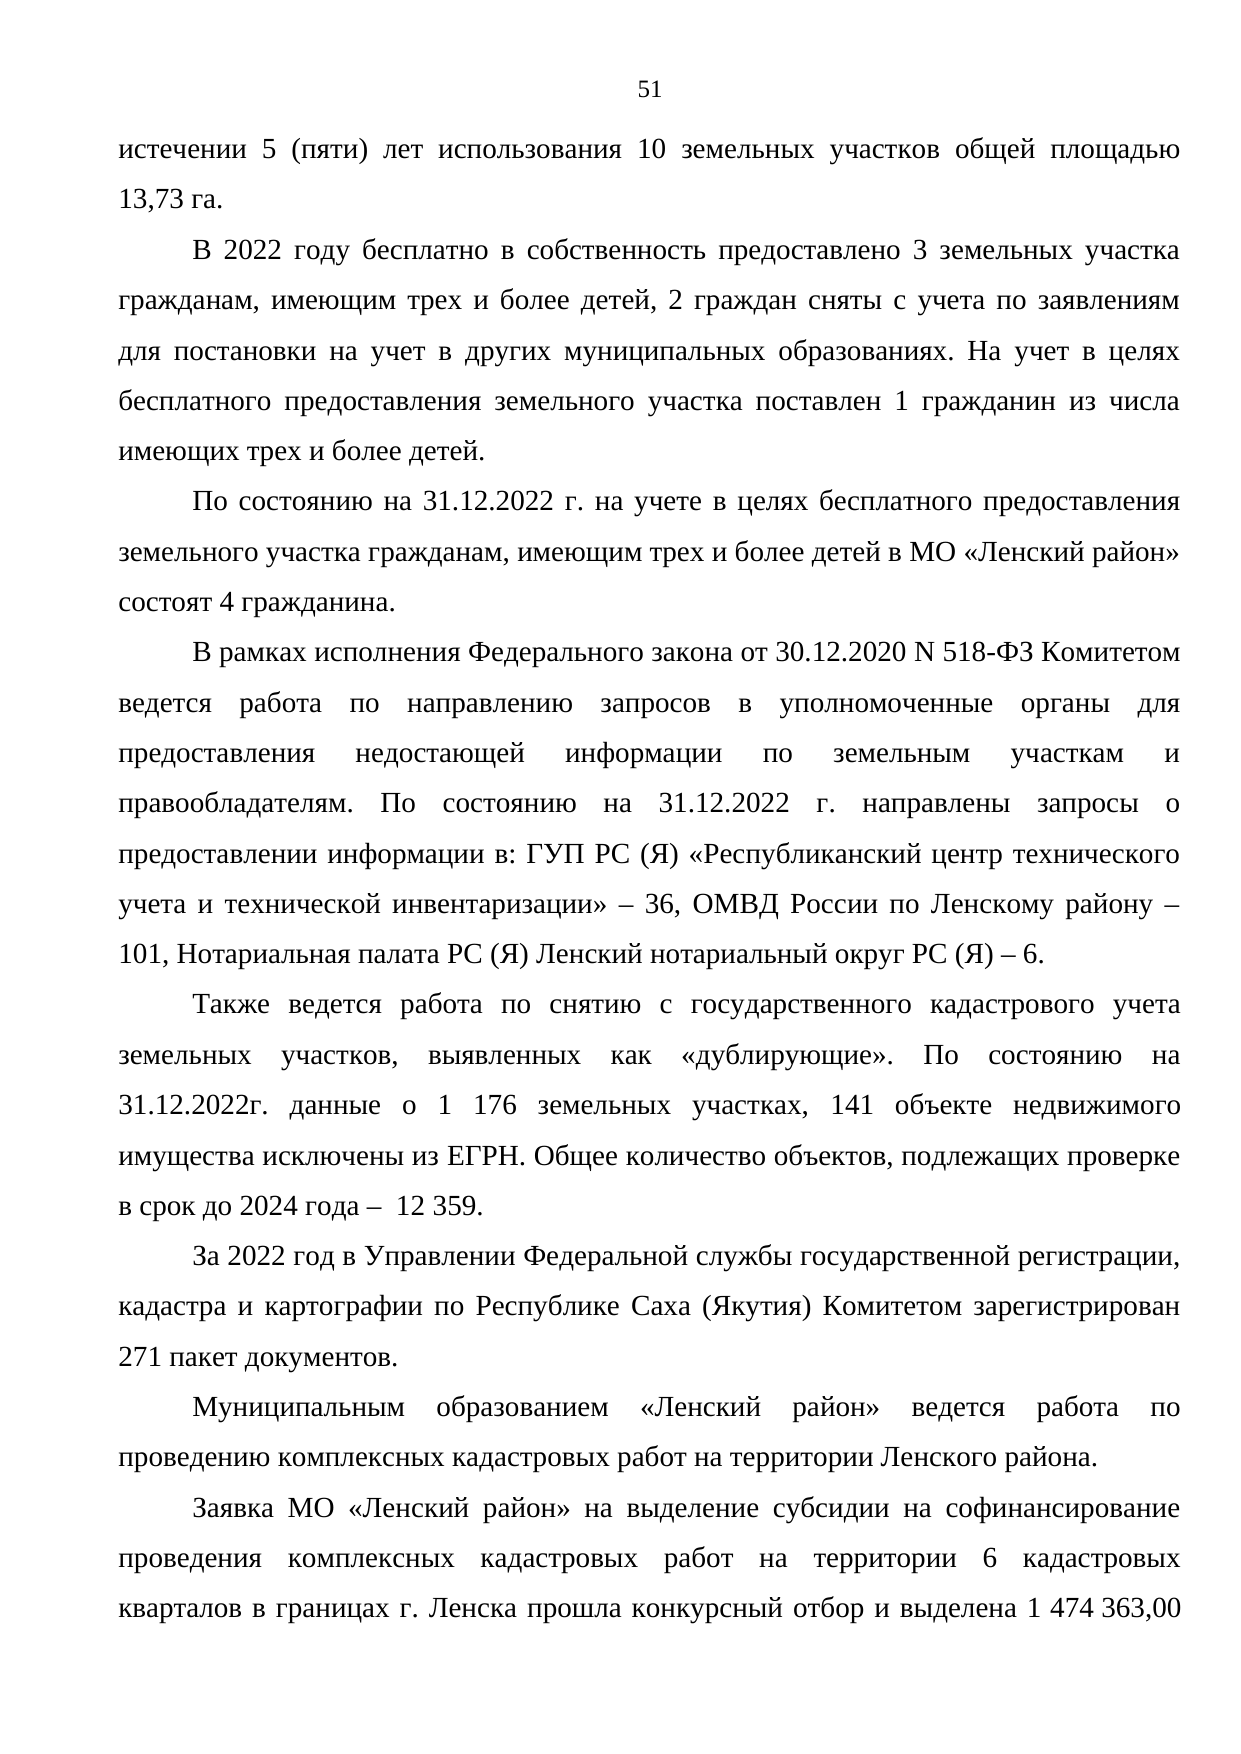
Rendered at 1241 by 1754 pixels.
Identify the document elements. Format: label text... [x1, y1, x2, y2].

text В 2022 году бесплатно в собственность предоставлено 3 земельных участка гражданам, имеющим трех и более детей, 2 граждан сняты с учета по заявлениям для постановки на учет в других муниципальных образованиях. На учет в целях бесплатного предоставления земельного участка поставлен 1 гражданин из числа имеющих трех и более детей. [118, 232, 1181, 467]
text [118, 1490, 1181, 1624]
text По состоянию на 31.12.2022 г. на учете в целях бесплатного предоставления земельного участка гражданам, имеющим трех и более детей в МО «Ленский район» состоят 4 гражданина. [118, 483, 1181, 618]
text Также ведется работа по снятию с государственного кадастрового учета земельных участков, выявленных как «дублирующие». По состоянию на 31.12.2022г. данные о 1 176 земельных участках, 141 объекте недвижимого имущества исключены из ЕГРН. Общее количество объектов, подлежащих проверке в срок до 2024 года – 12 359. [118, 987, 1181, 1221]
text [118, 131, 1181, 215]
text В рамках исполнения Федерального закона от 30.12.2020 N 518-ФЗ Комитетом ведется работа по направлению запросов в уполномоченные органы для предоставления недостающей информации по земельным участкам и правообладателям. По состоянию на 31.12.2022 г. направлены запросы о предоставлении информации в: ГУП РС (Я) «Республиканский центр технического учета и технической инвентаризации» – 36, ОМВД России по Ленскому району – 101, Нотариальная палата РС (Я) Ленский нотариальный округ РС (Я) – 6. [118, 634, 1181, 970]
text Муниципальным образованием «Ленский район» ведется работа по проведению комплексных кадастровых работ на территории Ленского района. [118, 1389, 1181, 1473]
text За 2022 год в Управлении Федеральной службы государственной регистрации, кадастра и картографии по Республике Саха (Якутия) Комитетом зарегистрирован 271 пакет документов. [118, 1238, 1181, 1372]
